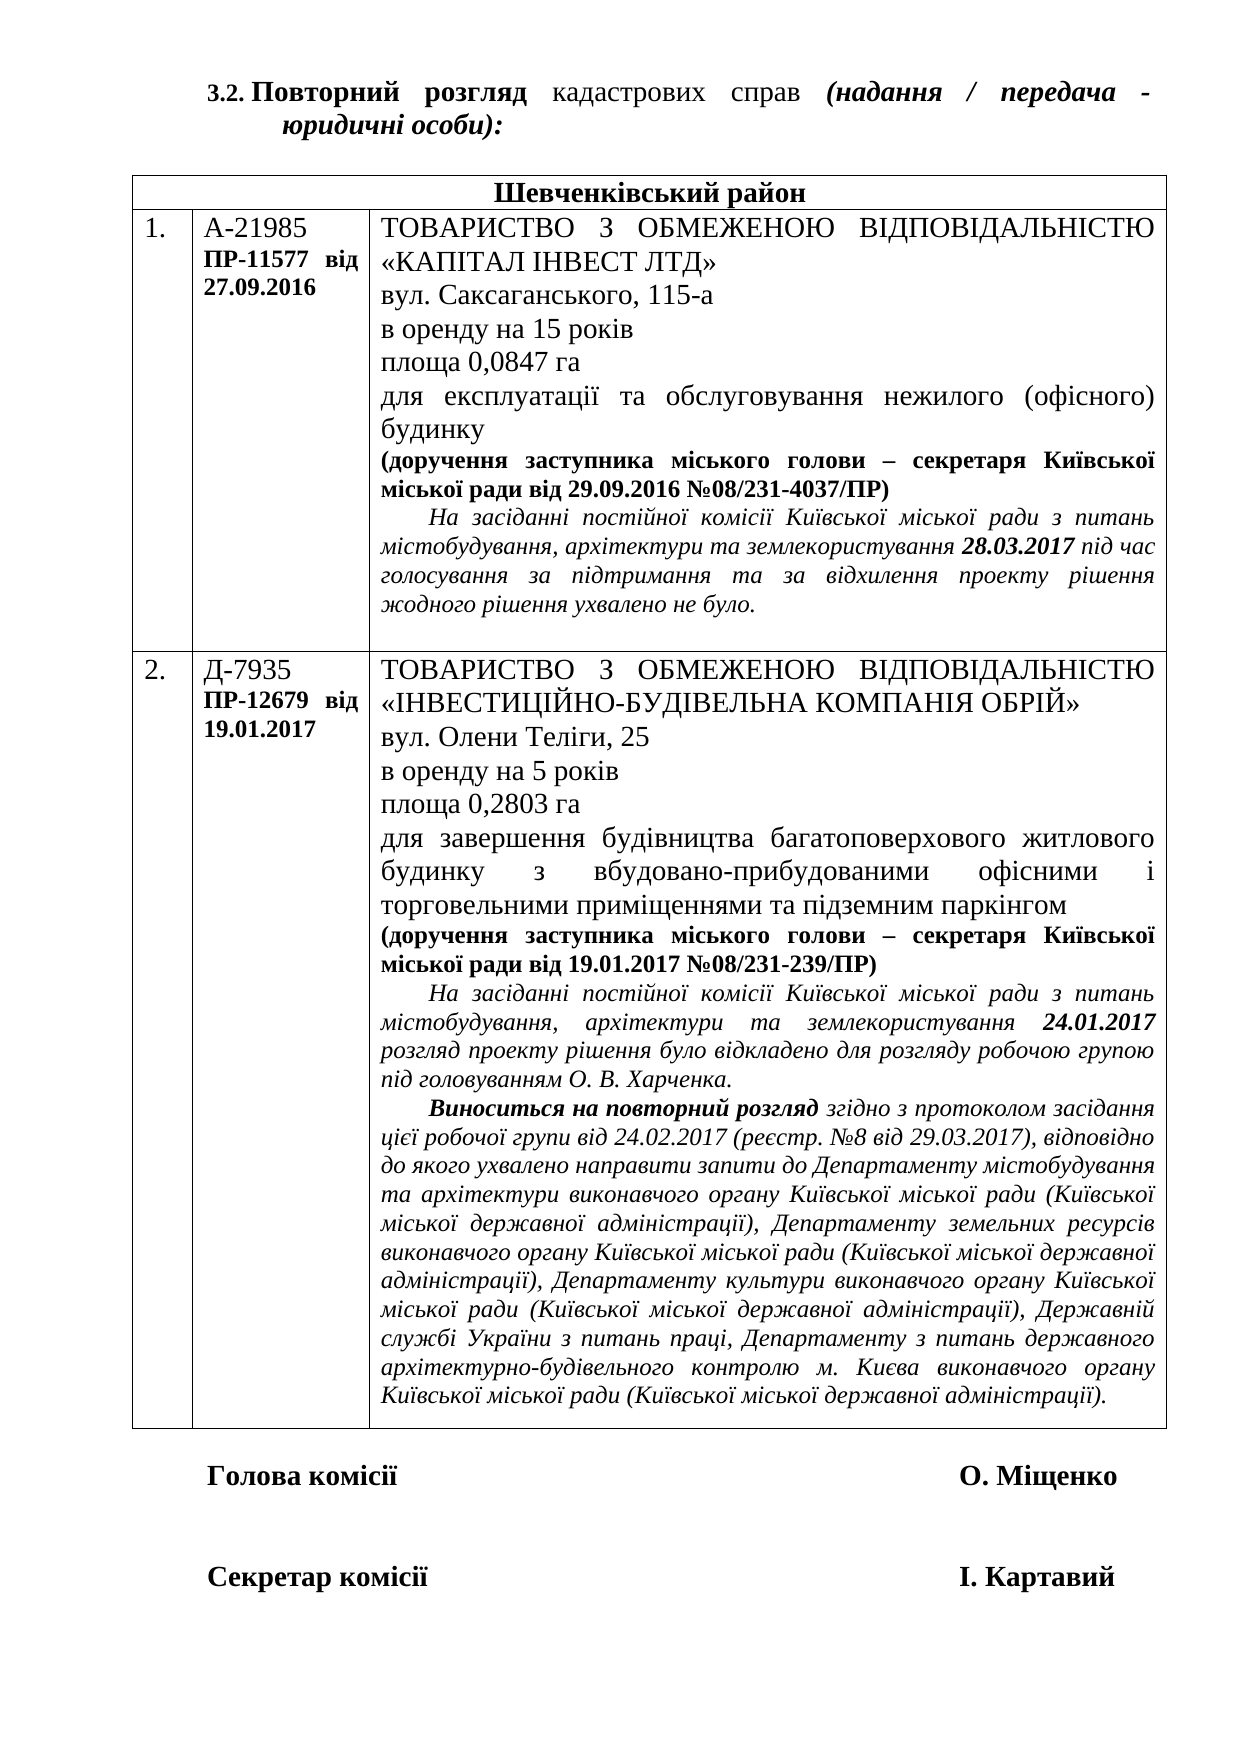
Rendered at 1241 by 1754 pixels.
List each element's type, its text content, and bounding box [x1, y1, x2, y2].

text Голова комісії О. Міщенко [148, 1458, 1151, 1492]
text Секретар комісії І. Картавий [148, 1559, 1151, 1592]
table_header Шевченківський район [133, 176, 1166, 209]
table_cell [133, 652, 192, 1428]
list Повторний розгляд кадастрових справ (надання / передача - юридичні особи): [207, 74, 1151, 141]
table_cell [133, 210, 192, 651]
table_cell А-21985 ПР-11577 від 27.09.2016 [193, 210, 369, 651]
table_cell ТОВАРИСТВО З ОБМЕЖЕНОЮ ВІДПОВІДАЛЬНІСТЮ «ІНВЕСТИЦІЙНО-БУДІВЕЛЬНА КОМПАНІЯ ОБРІЙ» вул. Олени Теліги, 25 в оренду на 5 років площа 0,2803 га для завершення будівництва багатоповерхового житлового будинку з вбудовано-прибудованими офісними і торговельними приміщеннями та підземним паркінгом (доручення заступника міського голови – секретаря Київської міської ради від 19.01.2017 №08/231-239/ПР) На засіданні постійної комісії Київської міської ради з питань містобудування, архітектури та землекористування 24.01.2017 розгляд проекту рішення було відкладено для розгляду робочою групою під головуванням О. В. Харченка. Виноситься на повторний розгляд згідно з протоколом засідання цієї робочої групи від 24.02.2017 (реєстр. №8 від 29.03.2017), відповідно до якого ухвалено направити запити до Департаменту містобудування та архітектури виконавчого органу Київської міської ради (Київської міської державної адміністрації), Департаменту земельних ресурсів виконавчого органу Київської міської ради (Київської міської державної адміністрації), Департаменту культури виконавчого органу Київської міської ради (Київської міської державної адміністрації), Державній службі України з питань праці, Департаменту з питань державного архітектурно-будівельного контролю м. Києва виконавчого органу Київської міської ради (Київської міської державної адміністрації). [370, 652, 1166, 1428]
table_cell Д-7935 ПР-12679 від 19.01.2017 [193, 652, 369, 1428]
table_cell ТОВАРИСТВО З ОБМЕЖЕНОЮ ВІДПОВІДАЛЬНІСТЮ «КАПІТАЛ ІНВЕСТ ЛТД» вул. Саксаганського, 115-а в оренду на 15 років площа 0,0847 га для експлуатації та обслуговування нежилого (офісного) будинку (доручення заступника міського голови – секретаря Київської міської ради від 29.09.2016 №08/231-4037/ПР) На засіданні постійної комісії Київської міської ради з питань містобудування, архітектури та землекористування 28.03.2017 під час голосування за підтримання та за відхилення проекту рішення жодного рішення ухвалено не було. [370, 210, 1166, 651]
